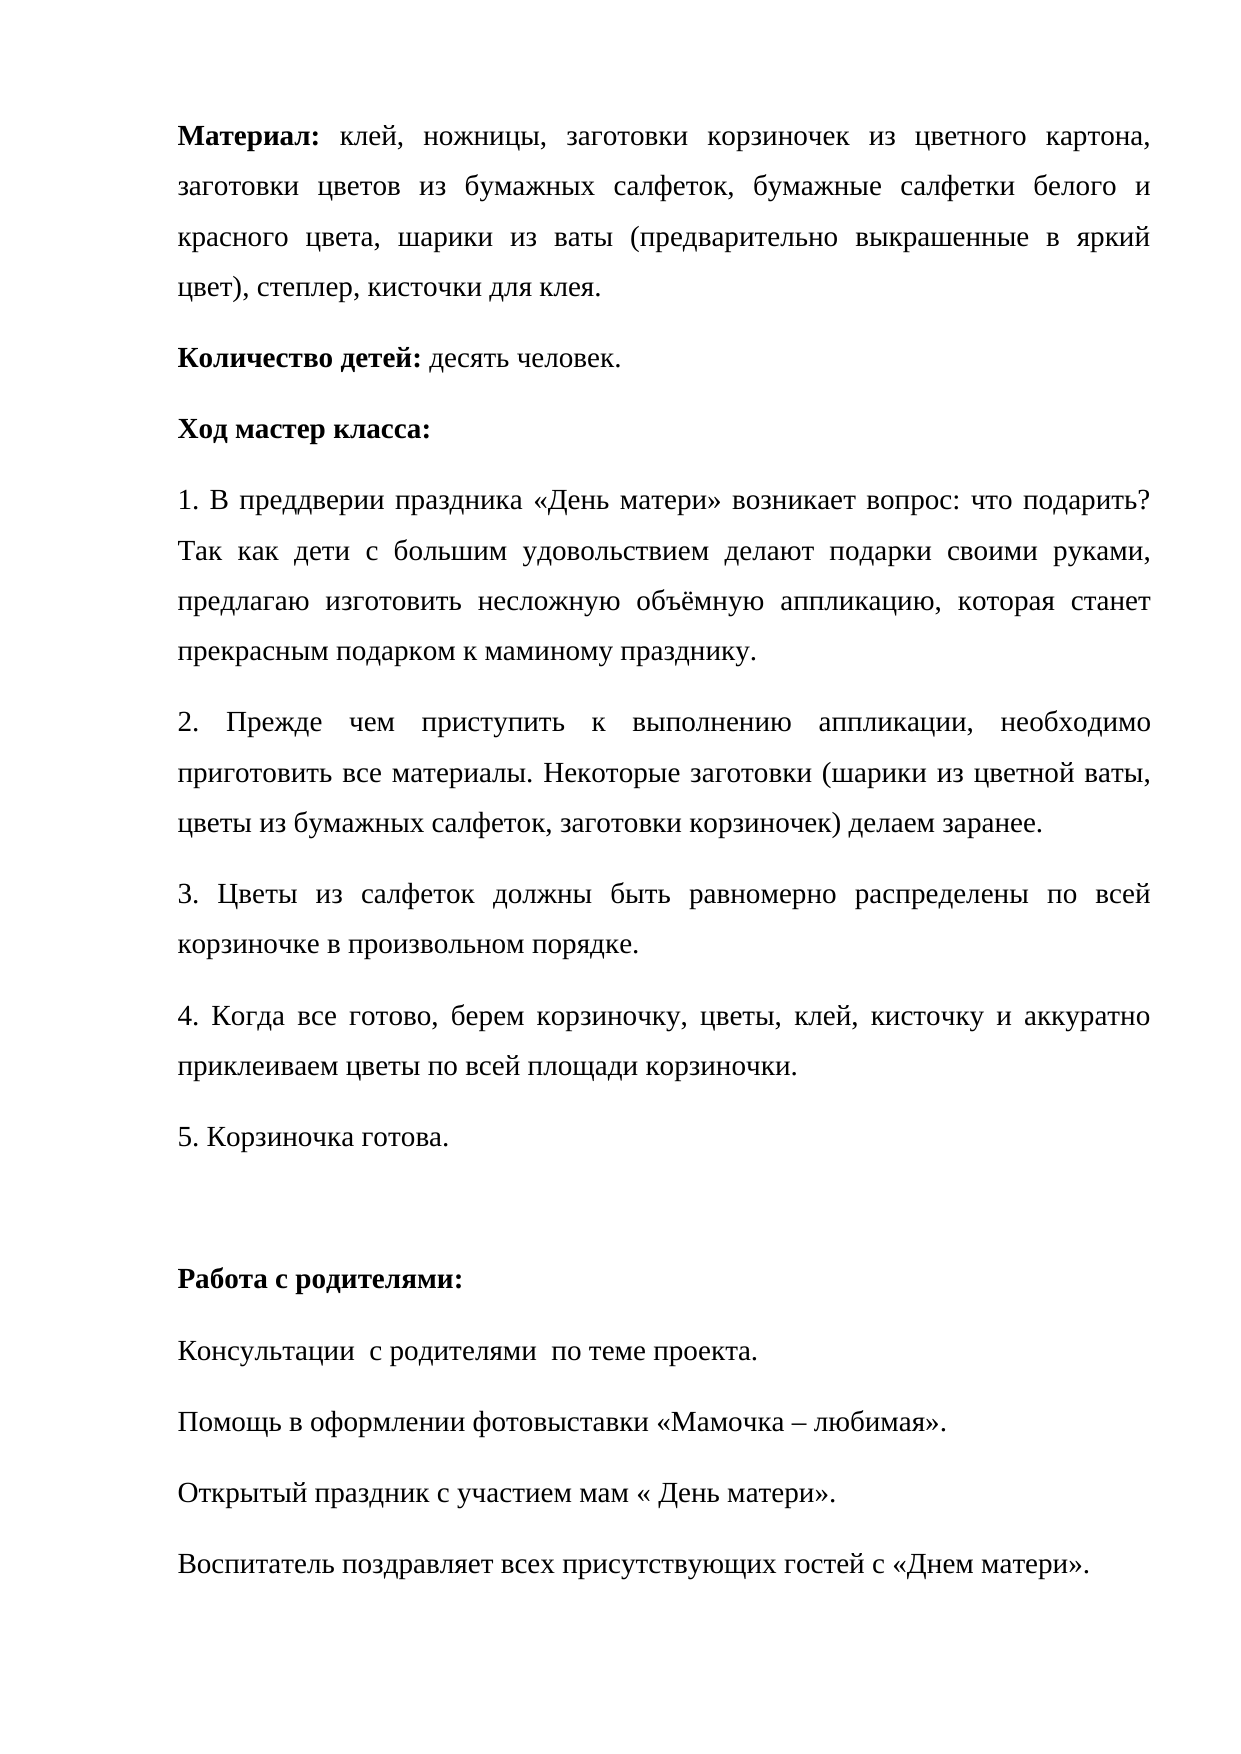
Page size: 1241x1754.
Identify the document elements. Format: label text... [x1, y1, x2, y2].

text 5. Корзиночка готова. [177, 1119, 1152, 1153]
text Открытый праздник с участием мам « День матери». [177, 1475, 1152, 1508]
text 2. Прежде чем приступить к выполнению аппликации, необходимо приготовить все материалы. Некоторые заготовки (шарики из цветной ваты, цветы из бумажных салфеток, заготовки корзиночек) делаем заранее. [177, 704, 1152, 839]
text 1. В преддверии праздника «День матери» возникает вопрос: что подарить? Так как дети с большим удовольствием делают подарки своими руками, предлагаю изготовить несложную объёмную аппликацию, которая станет прекрасным подарком к маминому празднику. [177, 482, 1152, 667]
text Материал: клей, ножницы, заготовки корзиночек из цветного картона, заготовки цветов из бумажных салфеток, бумажные салфетки белого и красного цвета, шарики из ваты (предварительно выкрашенные в яркий цвет), степлер, кисточки для клея. [177, 118, 1152, 303]
text 3. Цветы из салфеток должны быть равномерно распределены по всей корзиночке в произвольном порядке. [177, 876, 1152, 960]
text Количество детей: десять человек. [177, 340, 1152, 374]
text Работа с родителями: [177, 1262, 1152, 1295]
text Помощь в оформлении фотовыставки «Мамочка – любимая». [177, 1404, 1152, 1437]
text 4. Когда все готово, берем корзиночку, цветы, клей, кисточку и аккуратно приклеиваем цветы по всей площади корзиночки. [177, 998, 1152, 1082]
text Консультации с родителями по теме проекта. [177, 1333, 1152, 1366]
text Ход мастер класса: [177, 411, 1152, 445]
text Воспитатель поздравляет всех присутствующих гостей с «Днем матери». [177, 1546, 1152, 1580]
